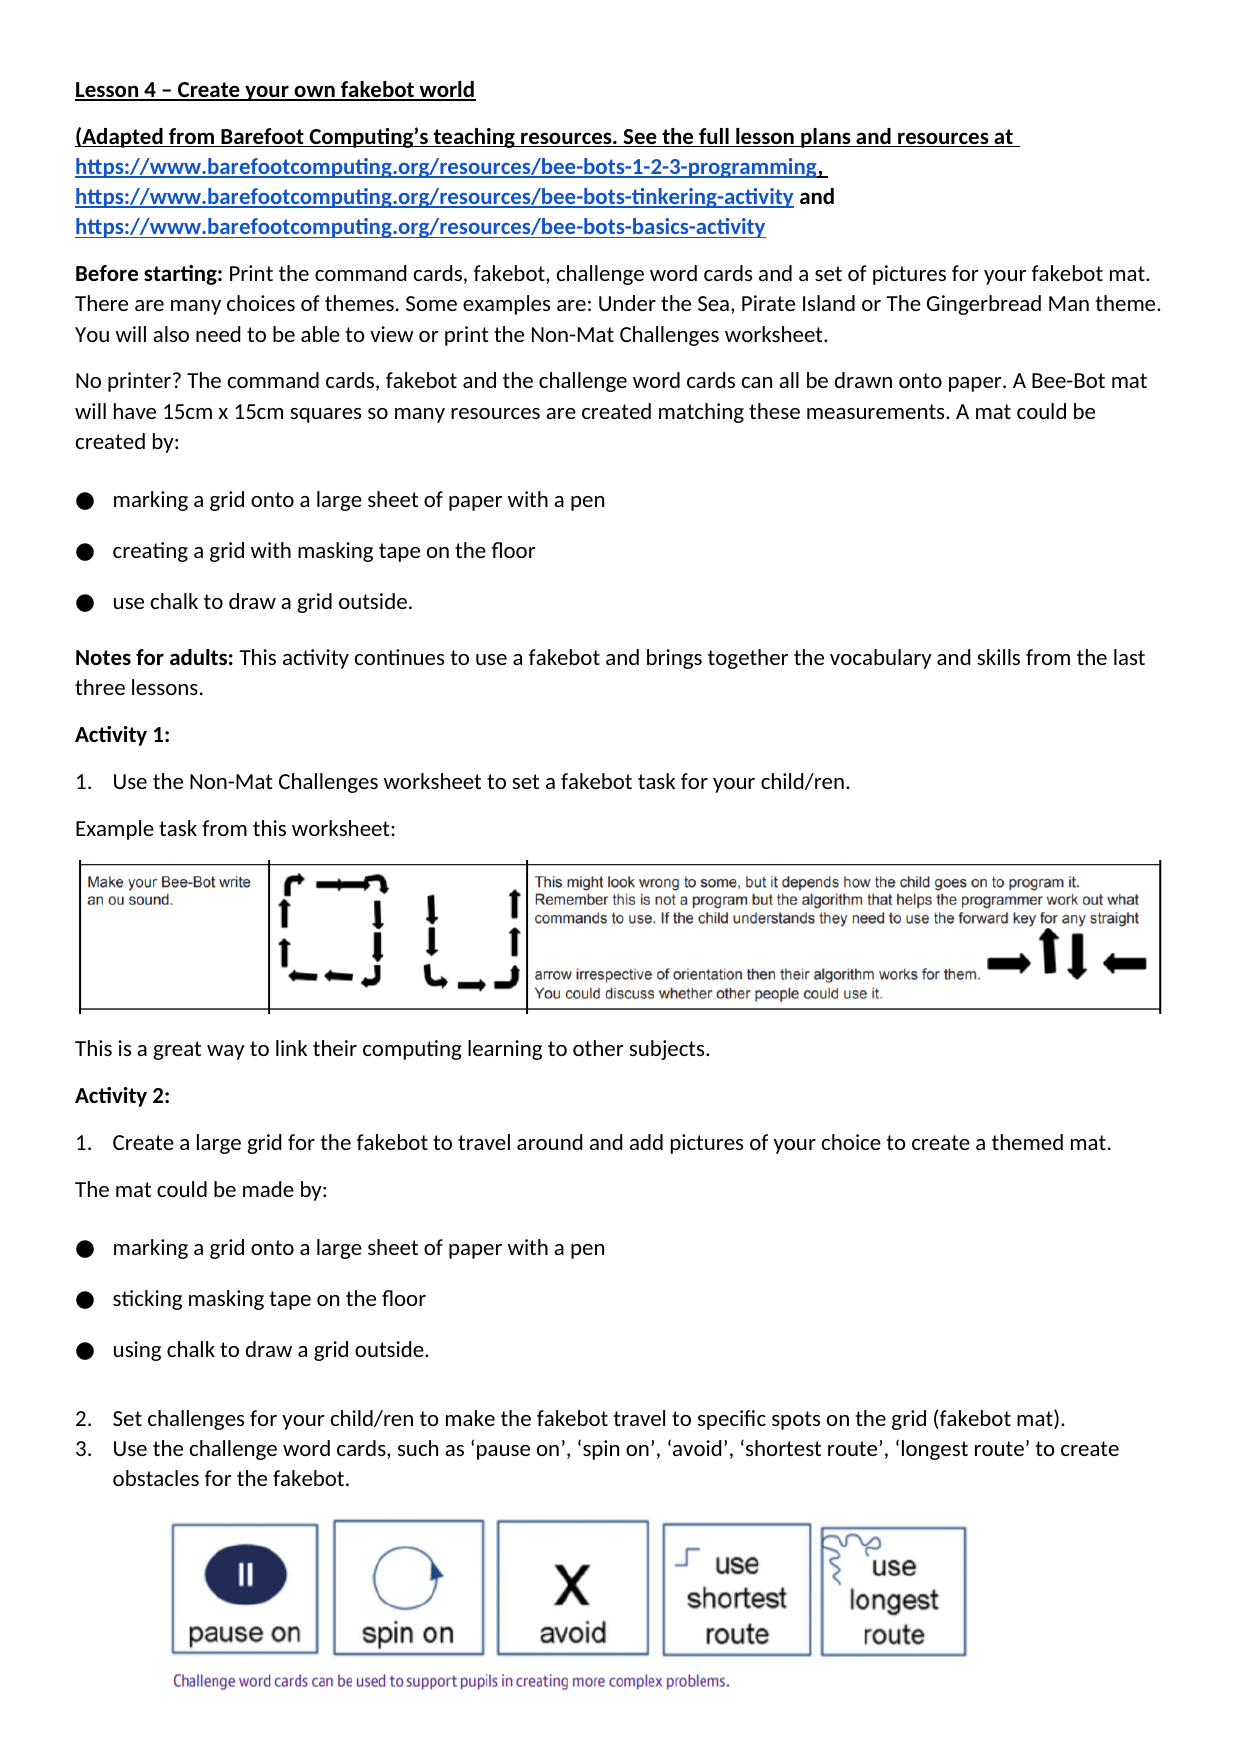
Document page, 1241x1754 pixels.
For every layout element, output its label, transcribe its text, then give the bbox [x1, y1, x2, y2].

text The mat could be made by: [75, 1175, 1165, 1203]
list using chalk to draw a grid outside. [75, 1323, 1165, 1370]
list Set challenges for your child/ren to make the fakebot travel to specific spots on the grid (fakebot mat). [75, 1404, 1165, 1432]
list sticking masking tape on the floor [75, 1272, 1165, 1319]
list use chalk to draw a grid outside. [75, 575, 1165, 622]
text Lesson 4 – Create your own fakebot world [75, 75, 1165, 103]
text Before starting: Print the command cards, fakebot, challenge word cards and a set of pictures for your fakebot mat. There are many choices of themes. Some examples are: Under the Sea, Pirate Island or The Gingerbread Man theme. You will also need to be able to view or print the Non-Mat Challenges worksheet. [75, 259, 1165, 348]
list Use the challenge word cards, such as ‘pause on’, ‘spin on’, ‘avoid’, ‘shortest route’, ‘longest route’ to create obstacles for the fakebot. [75, 1434, 1165, 1492]
text Example task from this worksheet: [75, 814, 1165, 842]
text (Adapted from Barefoot Computing’s teaching resources. See the full lesson plans and resources at https://www.barefootcomputing.org/resources/bee-bots-1-2-3-programming, https://www.barefootcomputing.org/resources/bee-bots-tinkering-activity and https://www.barefootcomputing.org/resources/bee-bots-basics-activity [75, 122, 1165, 241]
text Activity 2: [75, 1081, 1165, 1109]
list creating a grid with masking tape on the floor [75, 525, 1165, 572]
list marking a grid onto a large sheet of paper with a pen [75, 1222, 1165, 1269]
list Create a large grid for the fakebot to travel around and add pictures of your choice to create a themed mat. [75, 1128, 1165, 1156]
picture [75, 860, 1166, 1014]
text Activity 1: [75, 720, 1165, 748]
list Use the Non-Mat Challenges worksheet to set a fakebot task for your child/ren. [75, 767, 1165, 795]
picture [162, 1517, 974, 1693]
text No printer? The command cards, fakebot and the challenge word cards can all be drawn onto paper. A Bee-Bot mat will have 15cm x 15cm squares so many resources are created matching these measurements. A mat could be created by: [75, 367, 1165, 455]
text Notes for adults: This activity continues to use a fakebot and brings together the vocabulary and skills from the last three lessons. [75, 643, 1165, 701]
text This is a great way to link their computing learning to other subjects. [75, 1014, 1165, 1062]
list marking a grid onto a large sheet of paper with a pen [75, 474, 1165, 521]
